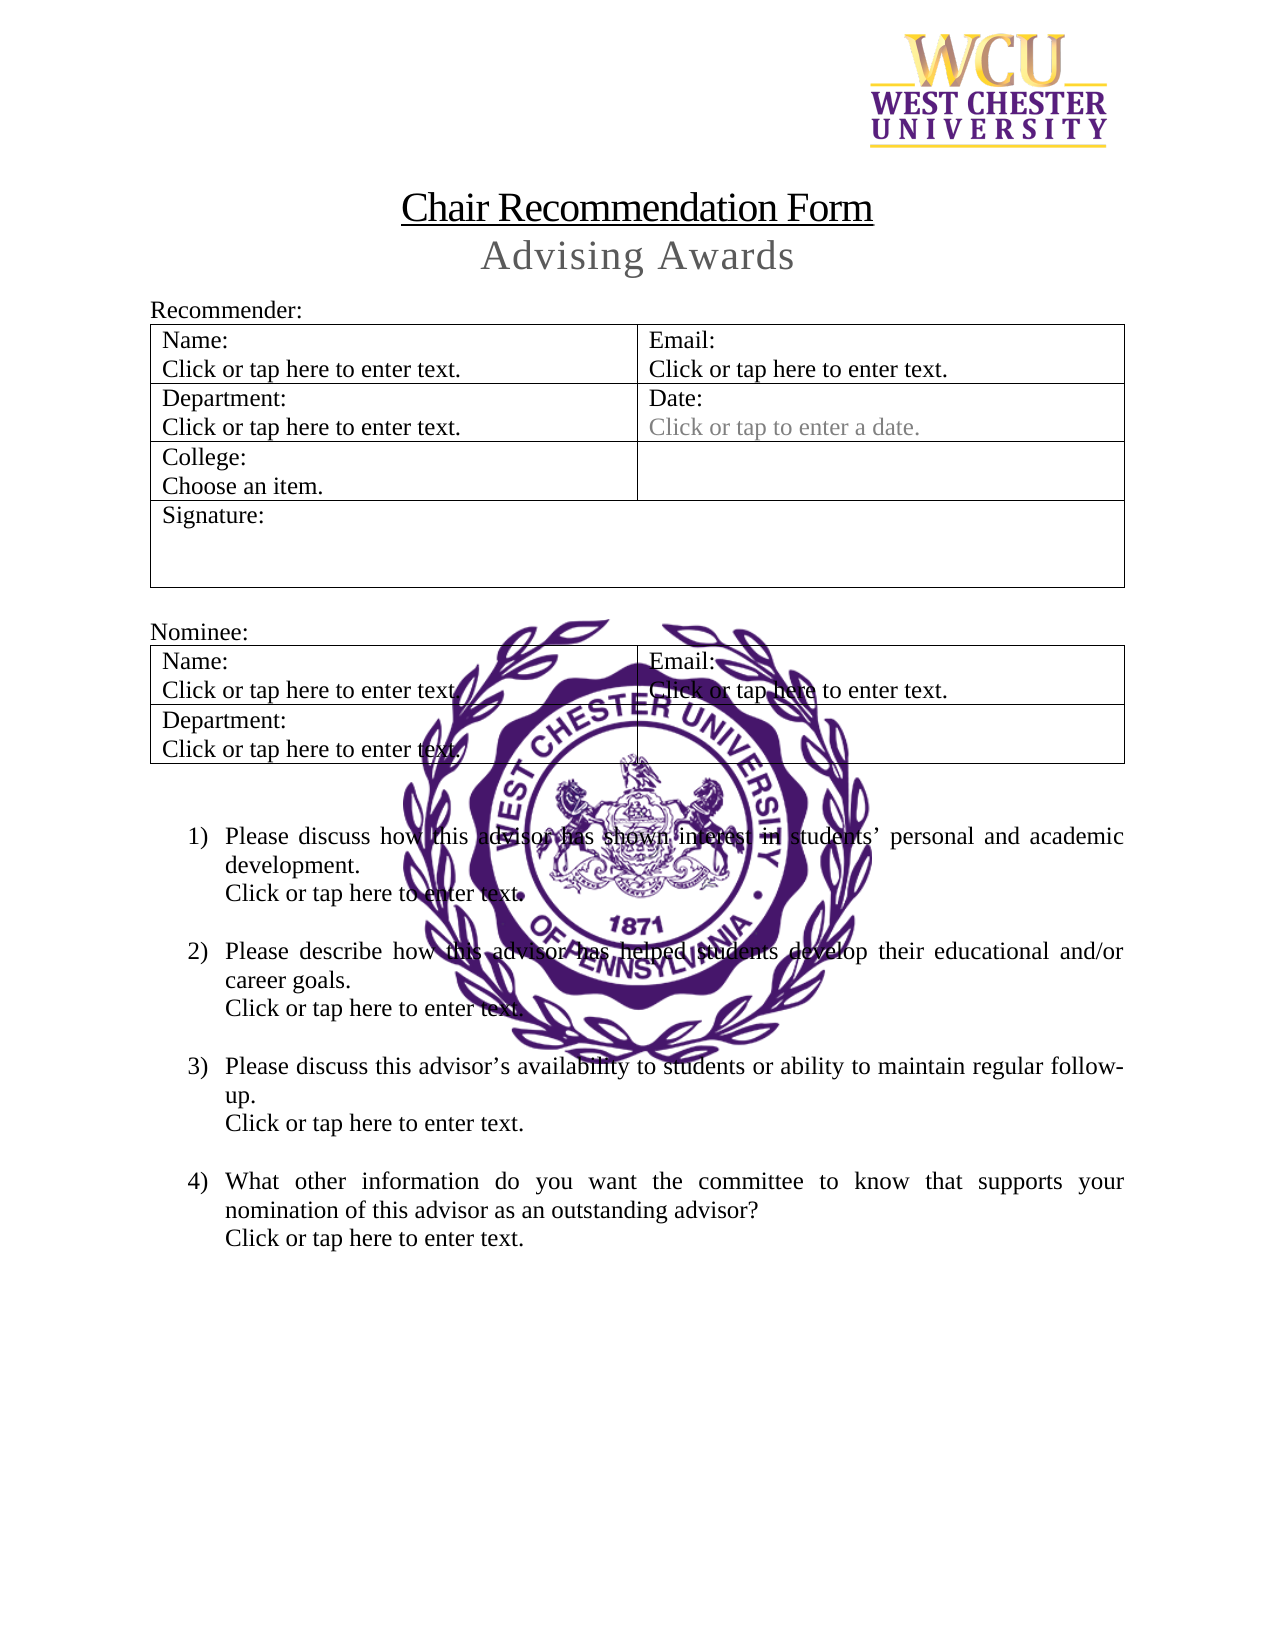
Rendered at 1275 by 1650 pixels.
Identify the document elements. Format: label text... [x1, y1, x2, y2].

picture [864, 28, 1113, 153]
table_cell Signature: [151, 501, 1124, 587]
table_header Name: [151, 646, 637, 704]
subtitle Advising Awards [150, 231, 1125, 278]
list Please describe how this advisor has helped students develop their educational and/or career goals. [187, 936, 1125, 993]
table_cell College: [151, 442, 637, 499]
picture [403, 993, 872, 1051]
table_cell Date: [638, 384, 1124, 441]
picture [403, 878, 872, 936]
list Please discuss how this advisor has shown interest in students’ personal and academic development. [187, 821, 1125, 878]
list What other information do you want the committee to know that supports your nomination of this advisor as an outstanding advisor? [187, 1166, 1125, 1223]
table_header Email: [638, 646, 1124, 704]
text Recommender: [150, 295, 1125, 324]
title Chair Recommendation Form [150, 183, 1125, 231]
table_cell Department: [151, 384, 637, 441]
table_header Name: [151, 325, 637, 382]
list Please discuss this advisor’s availability to students or ability to maintain regular follow-up. [187, 1051, 1125, 1108]
picture [403, 764, 872, 821]
table_cell [638, 705, 1124, 762]
text Nominee: [150, 617, 1125, 645]
table_cell [638, 442, 1124, 499]
table_header Email: [638, 325, 1124, 382]
table_cell Department: [151, 705, 637, 762]
